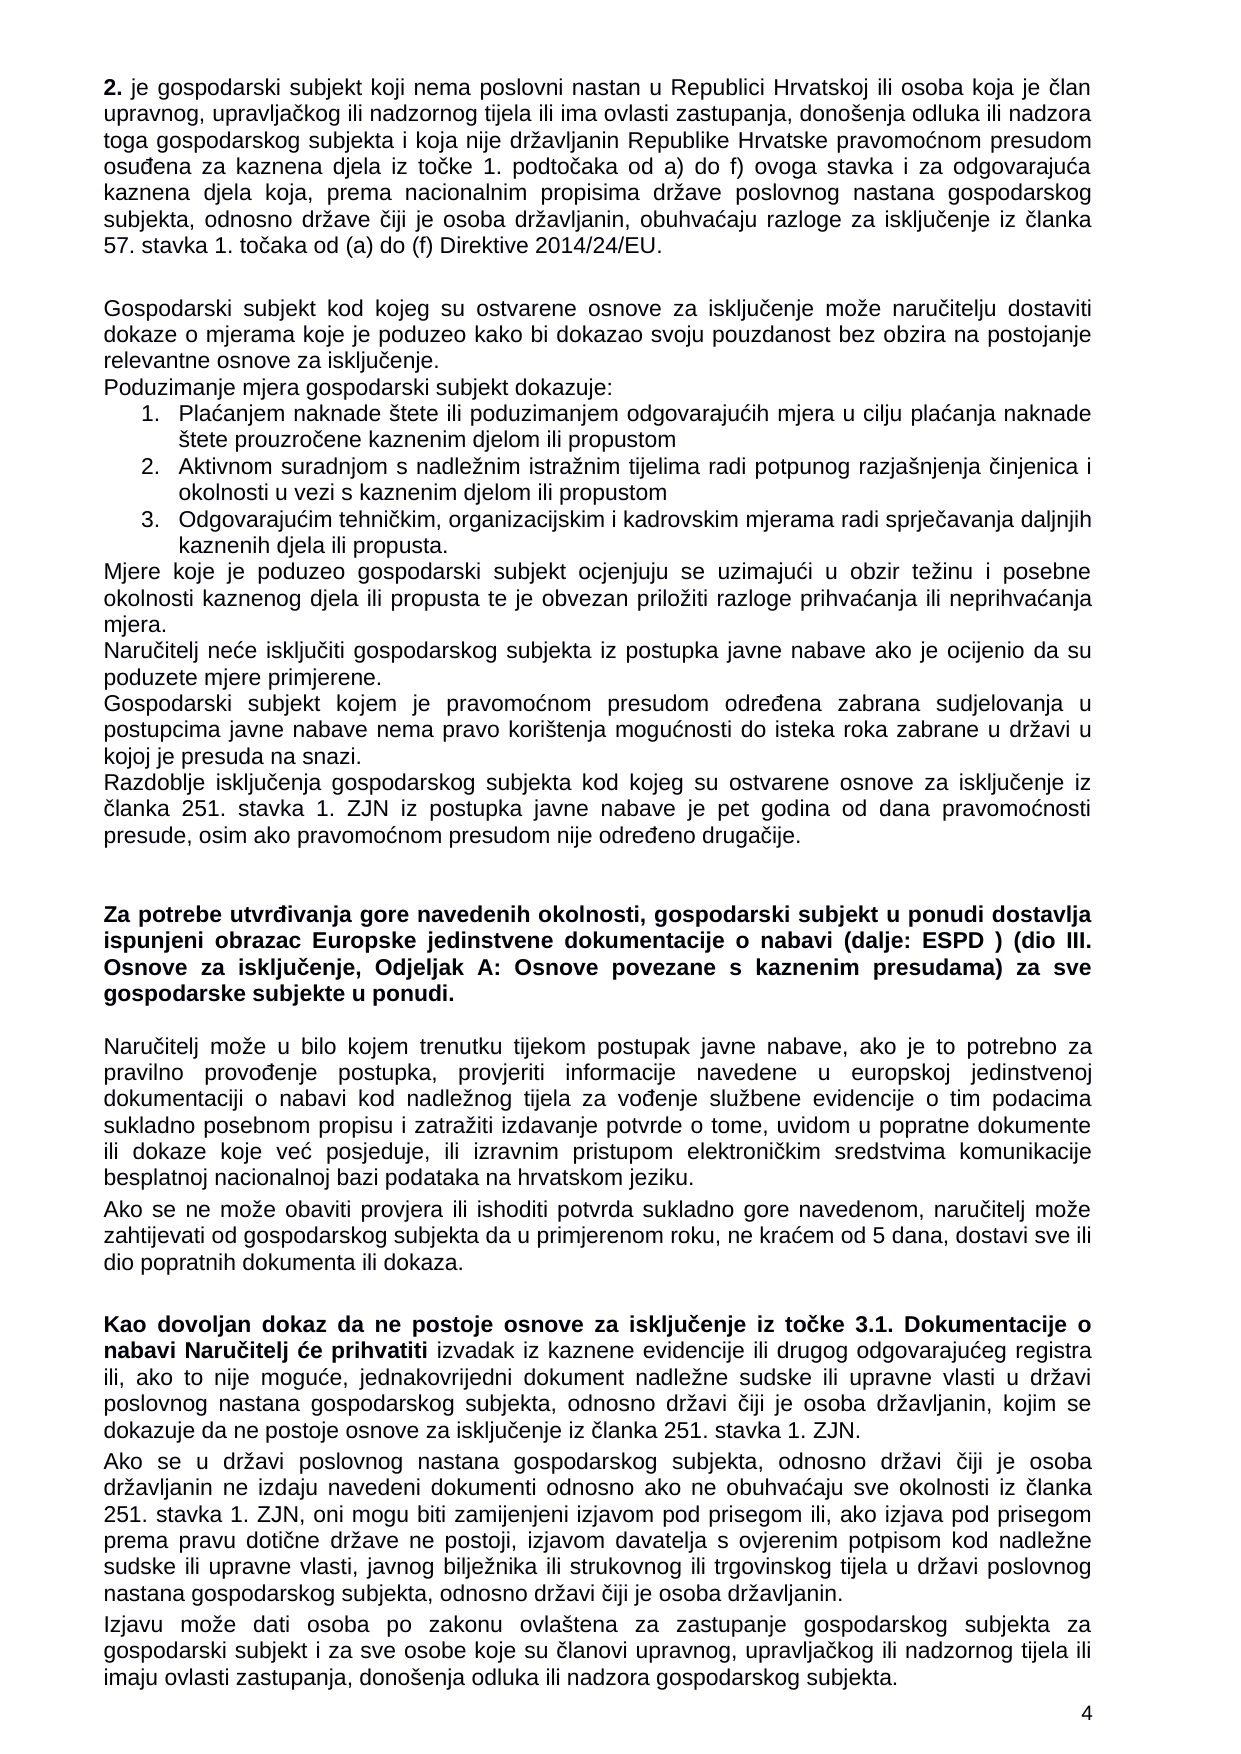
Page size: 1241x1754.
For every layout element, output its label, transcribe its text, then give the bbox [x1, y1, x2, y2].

text Razdoblje isključenja gospodarskog subjekta kod kojeg su ostvarene osnove za isključenje iz članka 251. stavka 1. ZJN iz postupka javne nabave je pet godina od dana pravomoćnosti presude, osim ako pravomoćnom presudom nije određeno drugačije. [103, 769, 1092, 848]
text Mjere koje je poduzeo gospodarski subjekt ocjenjuju se uzimajući u obzir težinu i posebne okolnosti kaznenog djela ili propusta te je obvezan priložiti razloge prihvaćanja ili neprihvaćanja mjera. [103, 558, 1092, 637]
text Ako se ne može obaviti provjera ili ishoditi potvrda sukladno gore navedenom, naručitelj može zahtijevati od gospodarskog subjekta da u primjerenom roku, ne kraćem od 5 dana, dostavi sve ili dio popratnih dokumenta ili dokaza. [103, 1196, 1092, 1275]
list Plaćanjem naknade štete ili poduzimanjem odgovarajućih mjera u cilju plaćanja naknade štete prouzročene kaznenim djelom ili propustom [141, 400, 1092, 453]
text Poduzimanje mjera gospodarski subjekt dokazuje: [103, 374, 1092, 400]
text Izjavu može dati osoba po zakonu ovlaštena za zastupanje gospodarskog subjekta za gospodarski subjekt i za sve osobe koje su članovi upravnog, upravljačkog ili nadzornog tijela ili imaju ovlasti zastupanja, donošenja odluka ili nadzora gospodarskog subjekta. [103, 1611, 1092, 1690]
text Naručitelj neće isključiti gospodarskog subjekta iz postupka javne nabave ako je ocijenio da su poduzete mjere primjerene. [103, 637, 1092, 690]
list Odgovarajućim tehničkim, organizacijskim i kadrovskim mjerama radi sprječavanja daljnjih kaznenih djela ili propusta. [141, 506, 1092, 558]
list Aktivnom suradnjom s nadležnim istražnim tijelima radi potpunog razjašnjenja činjenica i okolnosti u vezi s kaznenim djelom ili propustom [141, 453, 1092, 506]
text Za potrebe utvrđivanja gore navedenih okolnosti, gospodarski subjekt u ponudi dostavlja ispunjeni obrazac Europske jedinstvene dokumentacije o nabavi (dalje: ESPD ) (dio III. Osnove za isključenje, Odjeljak A: Osnove povezane s kaznenim presudama) za sve gospodarske subjekte u ponudi. [103, 901, 1092, 1006]
text Ako se u državi poslovnog nastana gospodarskog subjekta, odnosno državi čiji je osoba državljanin ne izdaju navedeni dokumenti odnosno ako ne obuhvaćaju sve okolnosti iz članka 251. stavka 1. ZJN, oni mogu biti zamijenjeni izjavom pod prisegom ili, ako izjava pod prisegom prema pravu dotične države ne postoji, izjavom davatelja s ovjerenim potpisom kod nadležne sudske ili upravne vlasti, javnog bilježnika ili strukovnog ili trgovinskog tijela u državi poslovnog nastana gospodarskog subjekta, odnosno državi čiji je osoba državljanin. [103, 1448, 1092, 1606]
text Kao dovoljan dokaz da ne postoje osnove za isključenje iz točke 3.1. Dokumentacije o nabavi Naručitelj će prihvatiti izvadak iz kaznene evidencije ili drugog odgovarajućeg registra ili, ako to nije moguće, jednakovrijedni dokument nadležne sudske ili upravne vlasti u državi poslovnog nastana gospodarskog subjekta, odnosno državi čiji je osoba državljanin, kojim se dokazuje da ne postoje osnove za isključenje iz članka 251. stavka 1. ZJN. [103, 1311, 1092, 1443]
text Gospodarski subjekt kod kojeg su ostvarene osnove za isključenje može naručitelju dostaviti dokaze o mjerama koje je poduzeo kako bi dokazao svoju pouzdanost bez obzira na postojanje relevantne osnove za isključenje. [103, 295, 1092, 374]
text Gospodarski subjekt kojem je pravomoćnom presudom određena zabrana sudjelovanja u postupcima javne nabave nema pravo korištenja mogućnosti do isteka roka zabrane u državi u kojoj je presuda na snazi. [103, 690, 1092, 769]
text Naručitelj može u bilo kojem trenutku tijekom postupak javne nabave, ako je to potrebno za pravilno provođenje postupka, provjeriti informacije navedene u europskoj jedinstvenoj dokumentaciji o nabavi kod nadležnog tijela za vođenje službene evidencije o tim podacima sukladno posebnom propisu i zatražiti izdavanje potvrde o tome, uvidom u popratne dokumente ili dokaze koje već posjeduje, ili izravnim pristupom elektroničkim sredstvima komunikacije besplatnoj nacionalnoj bazi podataka na hrvatskom jeziku. [103, 1033, 1092, 1191]
text 2. je gospodarski subjekt koji nema poslovni nastan u Republici Hrvatskoj ili osoba koja je član upravnog, upravljačkog ili nadzornog tijela ili ima ovlasti zastupanja, donošenja odluka ili nadzora toga gospodarskog subjekta i koja nije državljanin Republike Hrvatske pravomoćnom presudom osuđena za kaznena djela iz točke 1. podtočaka od a) do f) ovoga stavka i za odgovarajuća kaznena djela koja, prema nacionalnim propisima države poslovnog nastana gospodarskog subjekta, odnosno države čiji je osoba državljanin, obuhvaćaju razloge za isključenje iz članka 57. stavka 1. točaka od (a) do (f) Direktive 2014/24/EU. [103, 74, 1092, 258]
